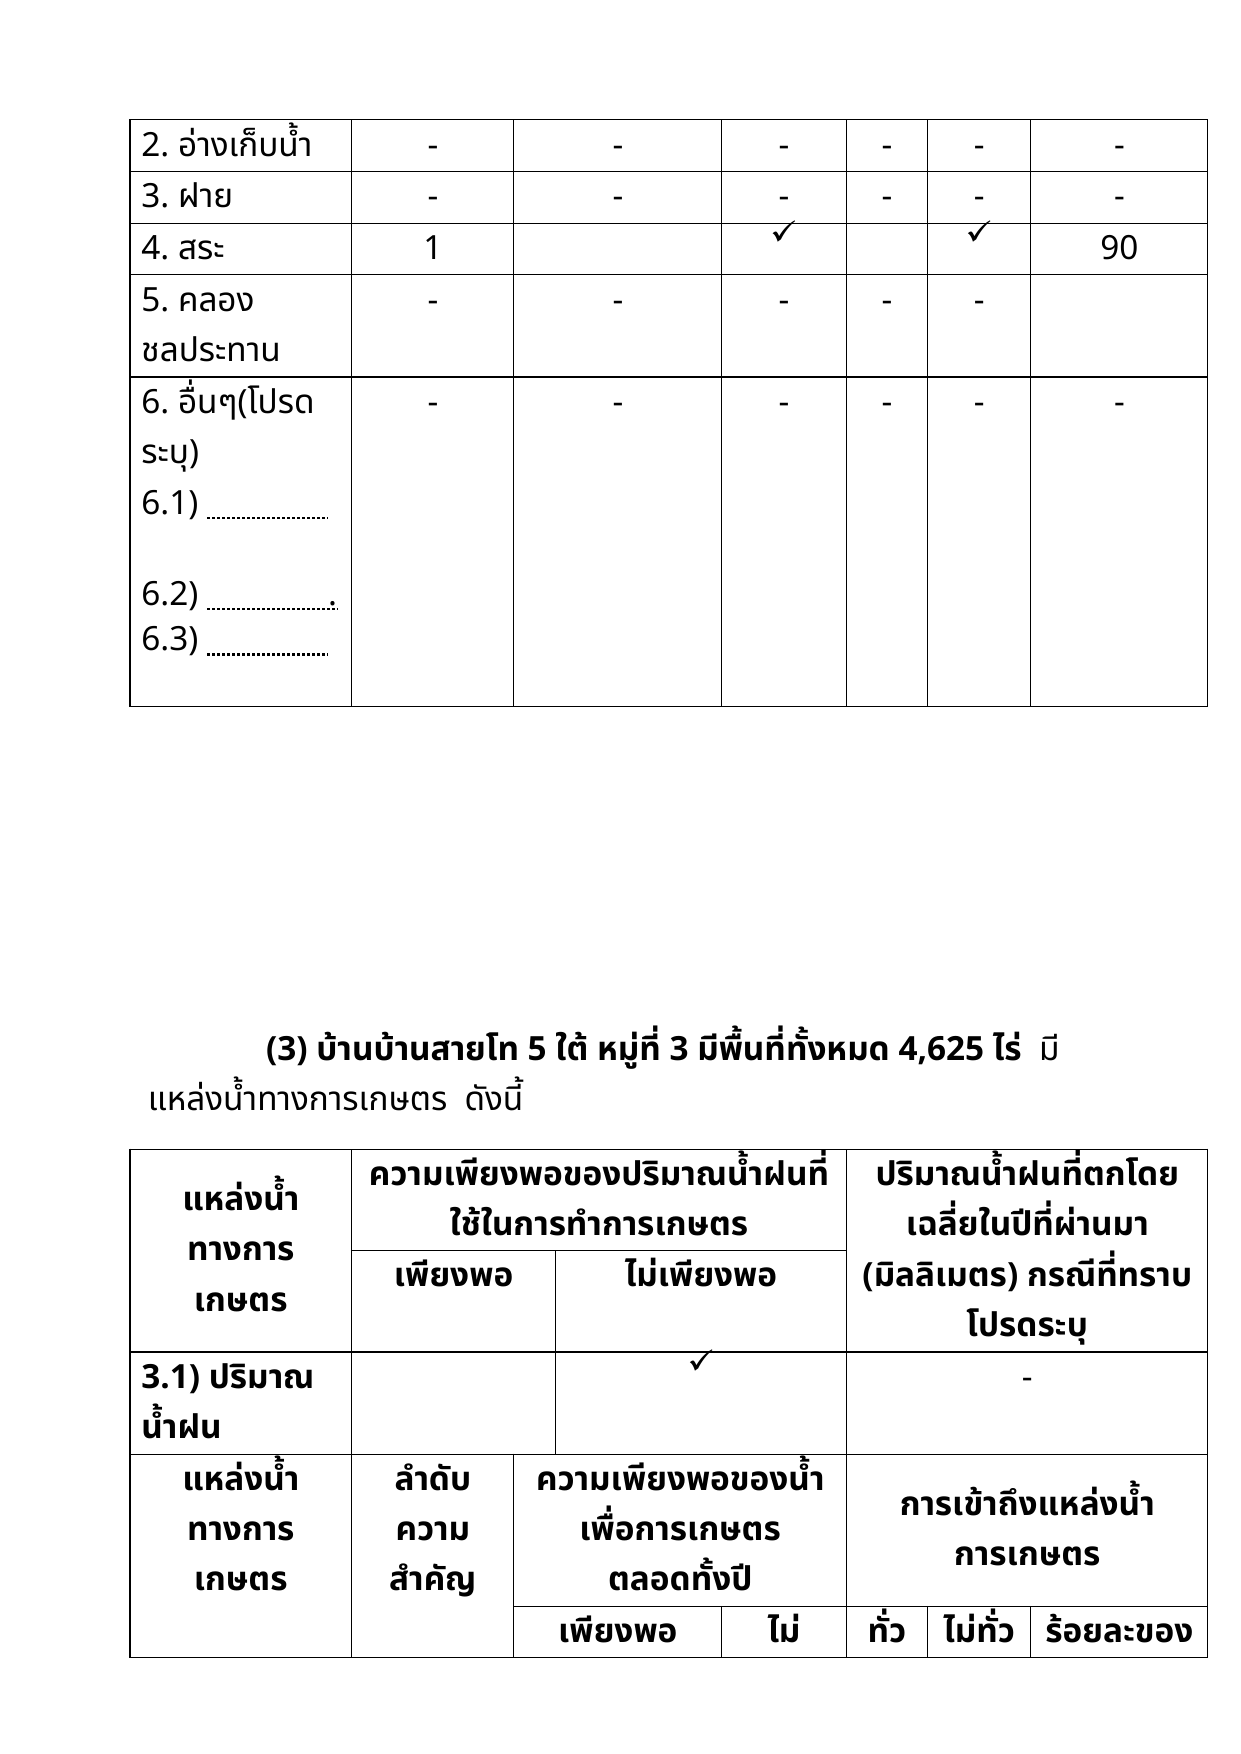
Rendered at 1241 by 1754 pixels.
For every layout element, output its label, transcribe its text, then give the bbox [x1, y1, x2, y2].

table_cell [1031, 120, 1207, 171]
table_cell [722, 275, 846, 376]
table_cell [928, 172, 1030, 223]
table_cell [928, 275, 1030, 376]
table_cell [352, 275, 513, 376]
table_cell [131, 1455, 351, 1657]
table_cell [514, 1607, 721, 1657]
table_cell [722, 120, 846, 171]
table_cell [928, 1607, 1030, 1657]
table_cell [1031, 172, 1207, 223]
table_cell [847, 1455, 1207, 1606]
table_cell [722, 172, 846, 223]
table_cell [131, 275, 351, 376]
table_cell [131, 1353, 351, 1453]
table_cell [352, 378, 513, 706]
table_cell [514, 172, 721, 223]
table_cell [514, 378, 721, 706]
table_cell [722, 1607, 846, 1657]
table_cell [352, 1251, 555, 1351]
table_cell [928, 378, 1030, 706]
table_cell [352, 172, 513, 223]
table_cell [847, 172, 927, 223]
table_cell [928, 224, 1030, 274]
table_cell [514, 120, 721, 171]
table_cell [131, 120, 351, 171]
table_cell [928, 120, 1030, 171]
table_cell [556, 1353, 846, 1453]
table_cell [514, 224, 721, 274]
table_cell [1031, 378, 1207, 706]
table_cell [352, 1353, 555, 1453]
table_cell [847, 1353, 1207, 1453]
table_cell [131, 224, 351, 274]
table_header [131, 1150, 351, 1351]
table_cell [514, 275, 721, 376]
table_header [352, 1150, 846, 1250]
text (3) บ้านบ้านสายโท 5 ใต้ หมู่ที่ 3 มีพื้นที่ทั้งหมด 4,625 ไร่ มีแหล่งน้ำทางการเกษตร ดังนี้ [148, 1025, 1122, 1126]
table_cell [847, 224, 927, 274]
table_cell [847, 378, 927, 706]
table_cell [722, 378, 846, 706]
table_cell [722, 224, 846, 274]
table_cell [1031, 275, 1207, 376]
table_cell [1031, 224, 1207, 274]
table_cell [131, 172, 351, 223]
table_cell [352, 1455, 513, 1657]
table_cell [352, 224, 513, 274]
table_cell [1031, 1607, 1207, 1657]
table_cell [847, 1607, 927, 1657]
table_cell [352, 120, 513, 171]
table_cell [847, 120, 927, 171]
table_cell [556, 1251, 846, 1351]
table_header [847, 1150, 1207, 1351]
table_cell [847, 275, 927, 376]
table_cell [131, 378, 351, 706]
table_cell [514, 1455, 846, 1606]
